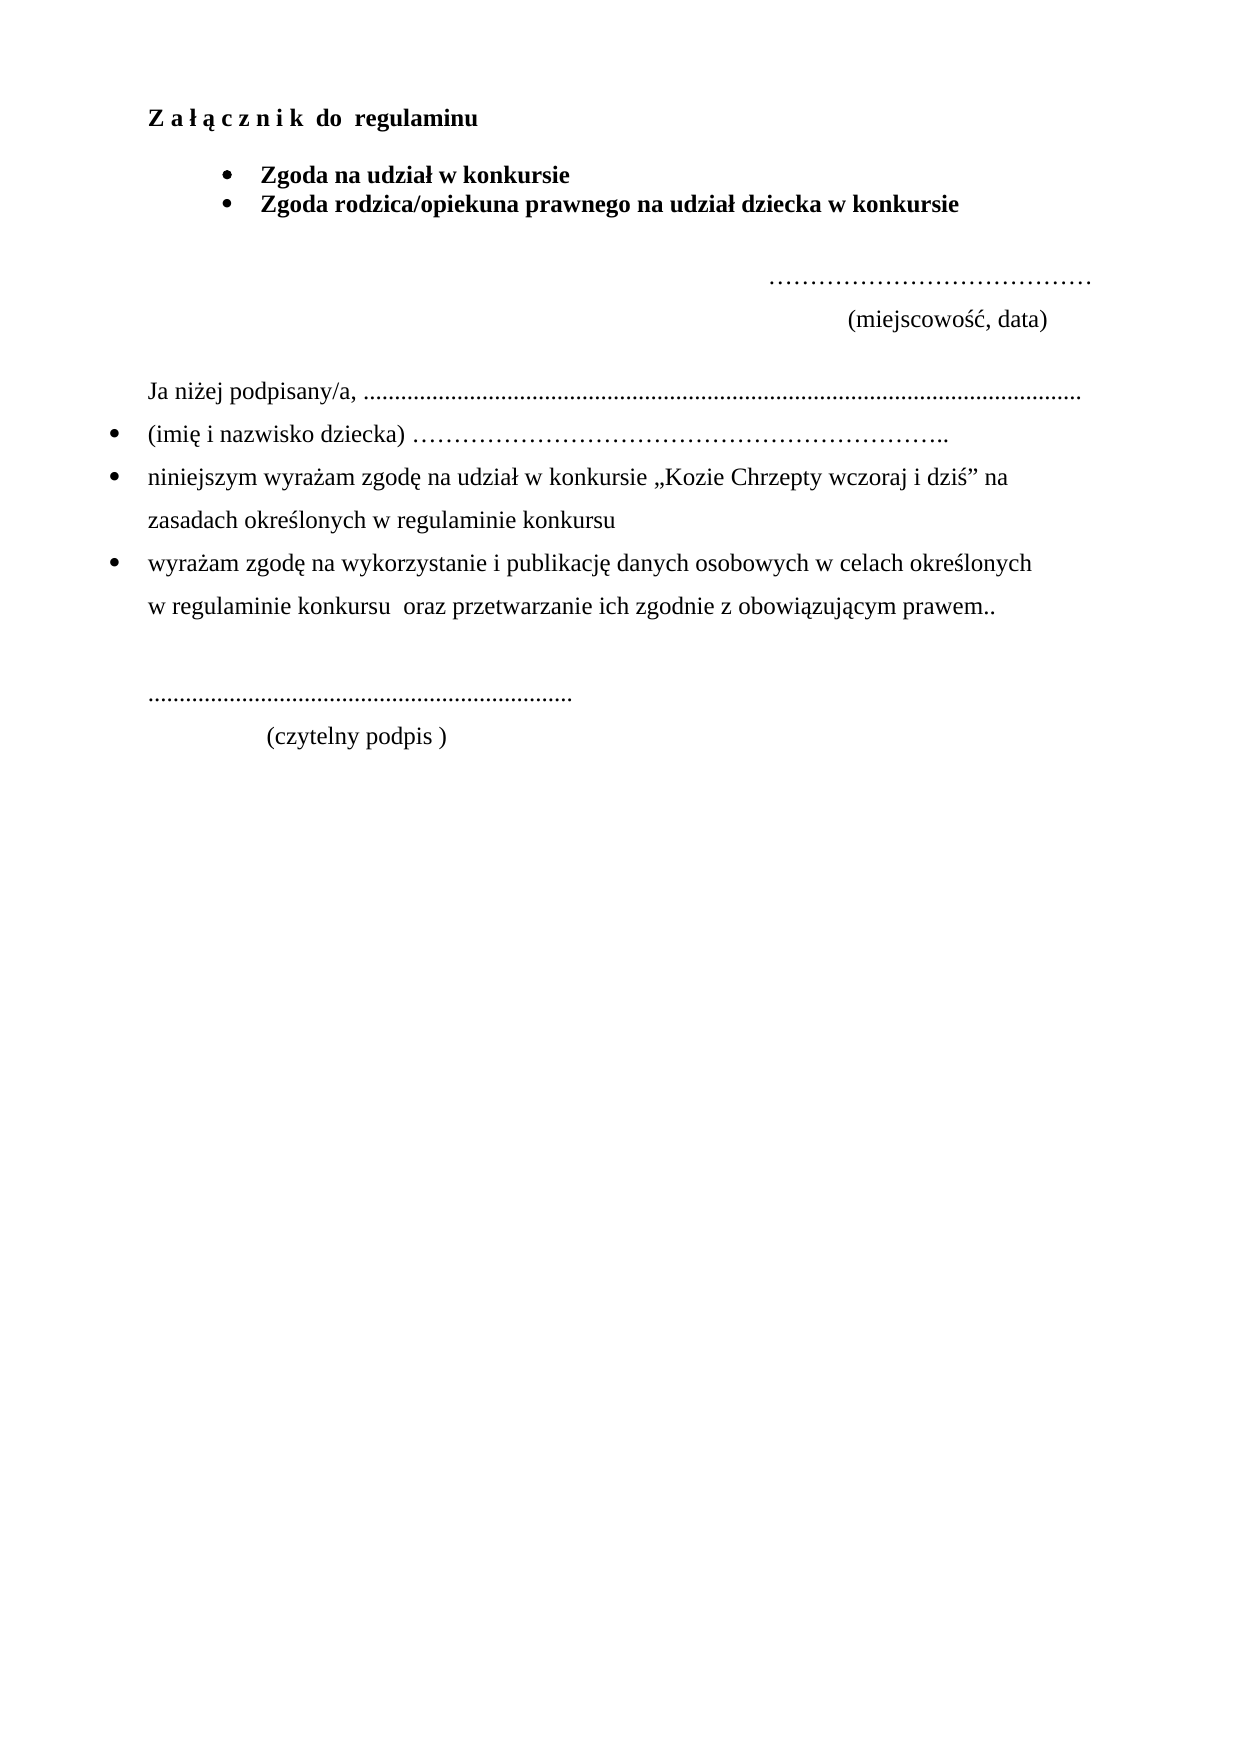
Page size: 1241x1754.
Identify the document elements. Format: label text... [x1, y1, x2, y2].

list (czytelny podpis ) [148, 721, 1093, 749]
list (miejscowość, data) [260, 304, 1093, 333]
list Zgoda na udział w konkursie [223, 160, 1093, 189]
list wyrażam zgodę na wykorzystanie i publikację danych osobowych w celach określonych w regulaminie konkursu oraz przetwarzanie ich zgodnie z obowiązującym prawem.. [110, 548, 1093, 620]
text Z a ł ą c z n i k do regulaminu [148, 103, 1093, 131]
list niniejszym wyrażam zgodę na udział w konkursie „Kozie Chrzepty wczoraj i dziś” na zasadach określonych w regulaminie konkursu [110, 462, 1093, 534]
list ………………………………… [260, 261, 1093, 289]
text Ja niżej podpisany/a, ................................................................................................................... [148, 376, 1093, 404]
list Zgoda rodzica/opiekuna prawnego na udział dziecka w konkursie [223, 189, 1093, 218]
list .................................................................... [148, 678, 1093, 706]
list (imię i nazwisko dziecka) ……………………………………………………….. [110, 419, 1093, 448]
